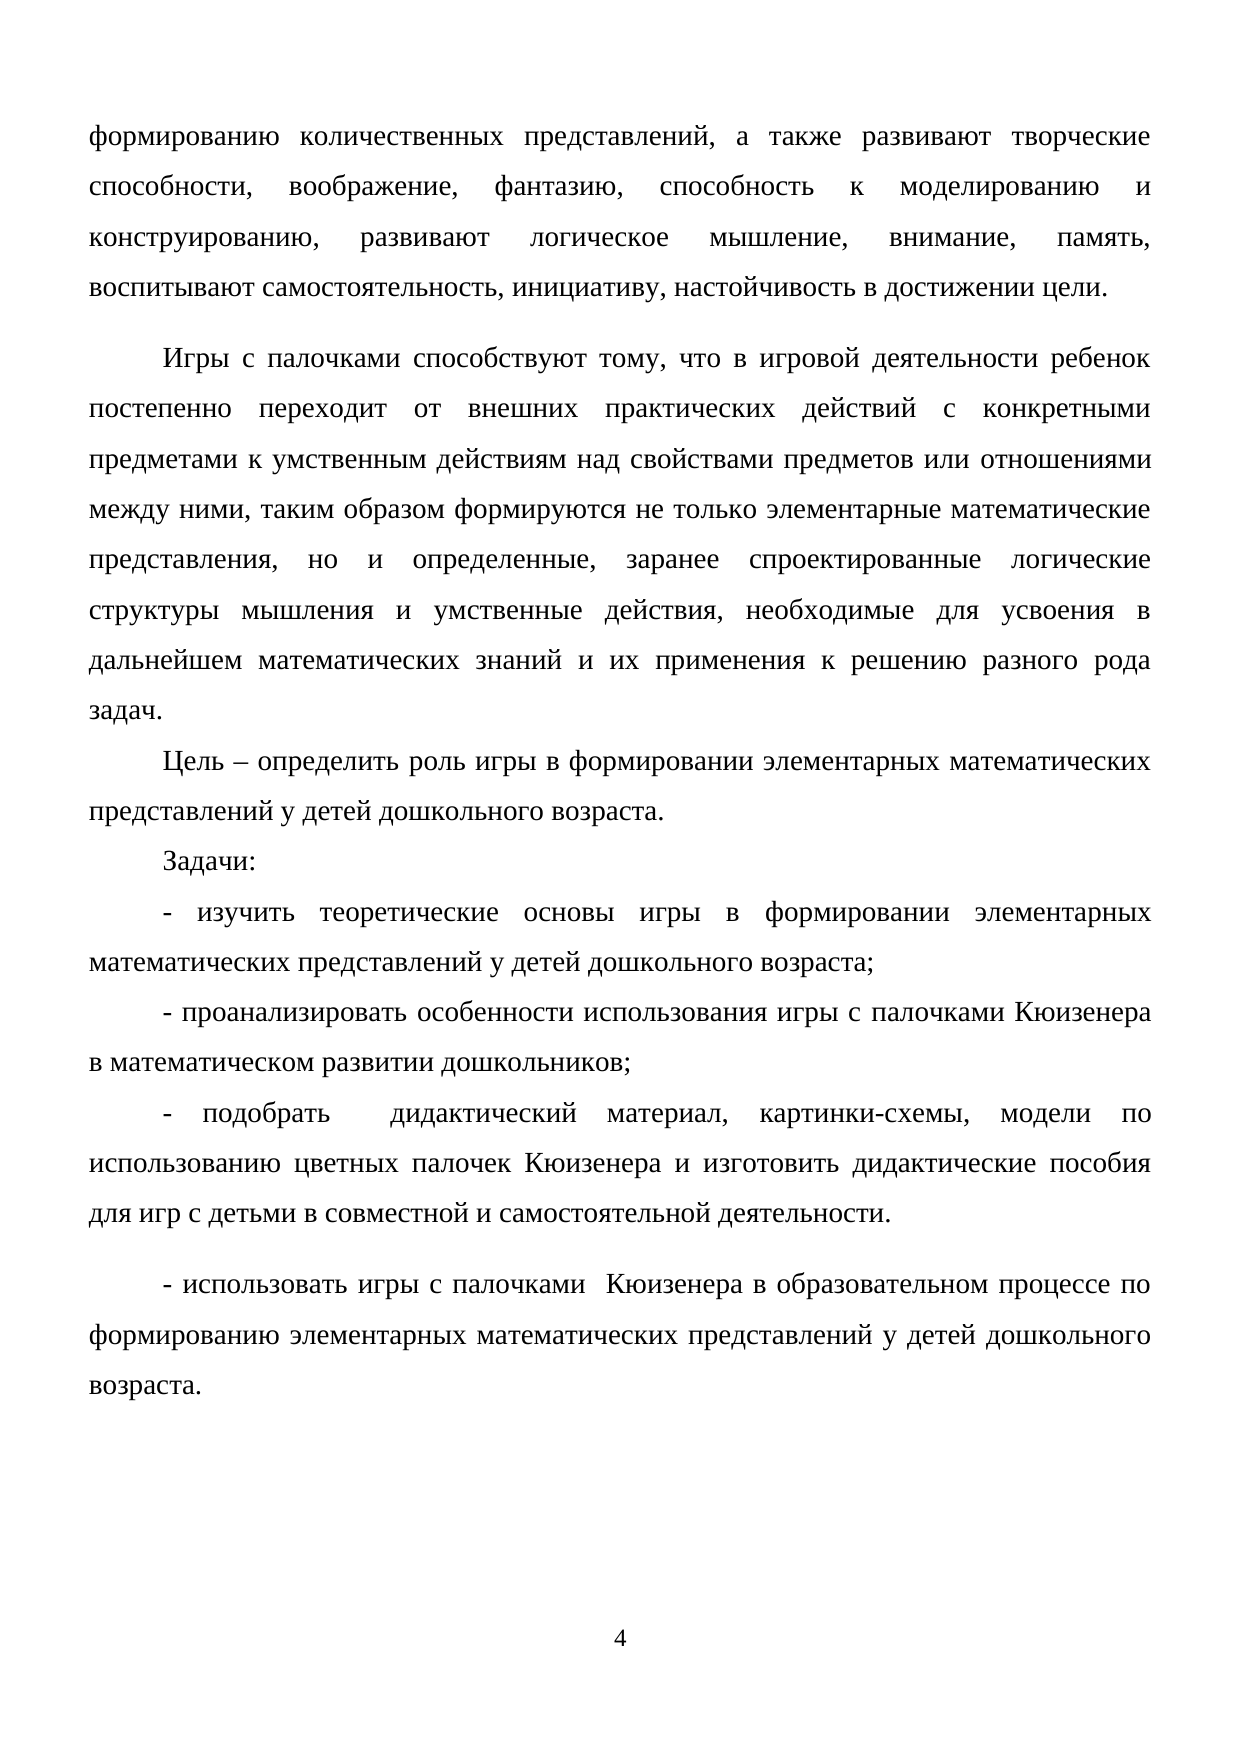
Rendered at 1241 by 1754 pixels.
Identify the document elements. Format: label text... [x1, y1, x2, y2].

text Цель – определить роль игры в формировании элементарных математических представлений у детей дошкольного возраста. [89, 743, 1152, 827]
text - подобрать дидактический материал, картинки-схемы, модели по использованию цветных палочек Кюизенера и изготовить дидактические пособия для игр с детьми в совместной и самостоятельной деятельности. [89, 1095, 1152, 1229]
text Игры с палочками способствуют тому, что в игровой деятельности ребенок постепенно переходит от внешних практических действий с конкретными предметами к умственным действиям над свойствами предметов или отношениями между ними, таким образом формируются не только элементарные математические представления, но и определенные, заранее спроектированные логические структуры мышления и умственные действия, необходимые для усвоения в дальнейшем математических знаний и их применения к решению разного рода задач. [89, 340, 1152, 726]
text Задачи: [89, 843, 1152, 877]
text - изучить теоретические основы игры в формировании элементарных математических представлений у детей дошкольного возраста; [89, 894, 1152, 977]
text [89, 118, 1152, 303]
text - использовать игры с палочками Кюизенера в образовательном процессе по формированию элементарных математических представлений у детей дошкольного возраста. [89, 1267, 1152, 1401]
text - проанализировать особенности использования игры с палочками Кюизенера в математическом развитии дошкольников; [89, 994, 1152, 1078]
